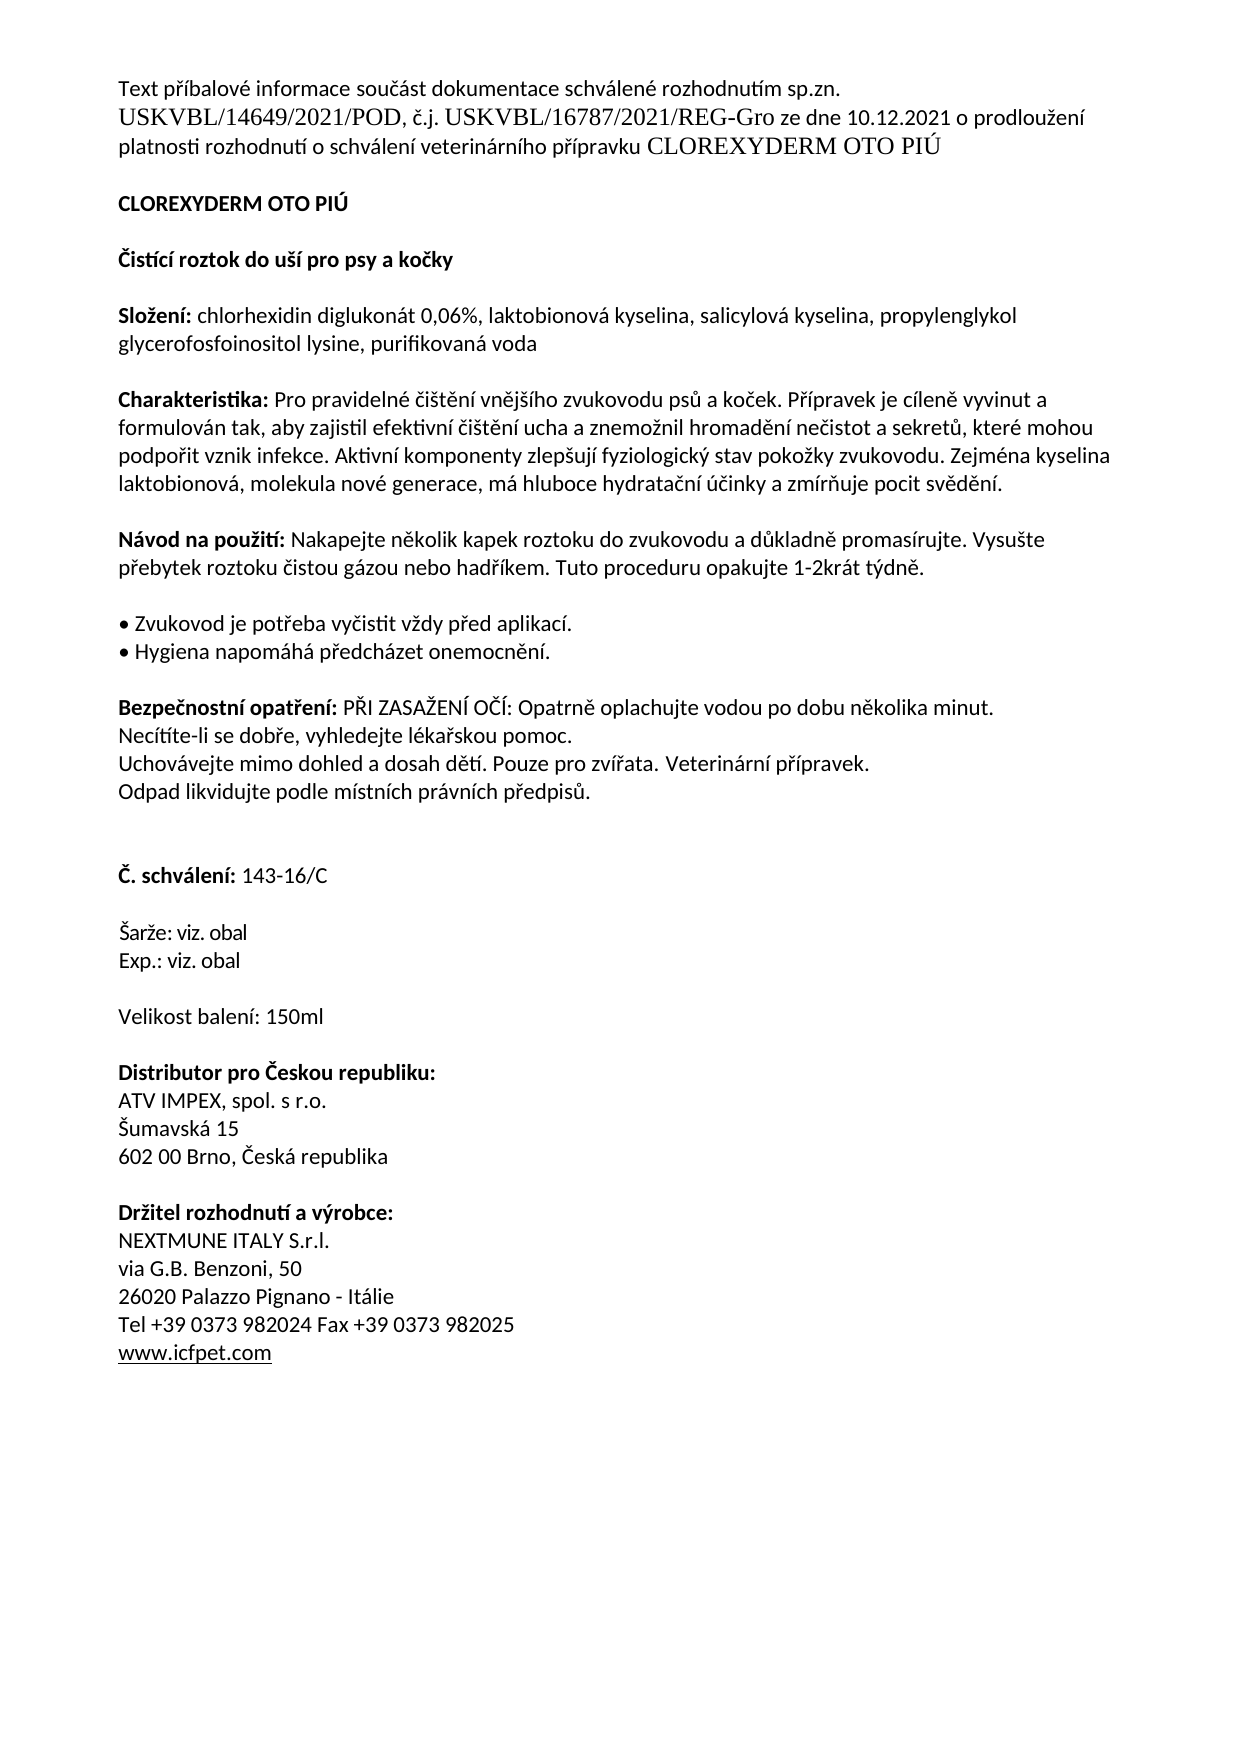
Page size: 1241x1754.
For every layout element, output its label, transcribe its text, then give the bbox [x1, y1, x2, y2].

text Šumavská 15 [118, 1114, 1122, 1142]
text Uchovávejte mimo dohled a dosah dětí. Pouze pro zvířata. Veterinární přípravek. [118, 749, 1122, 777]
text 602 00 Brno, Česká republika [118, 1142, 1122, 1170]
text Distributor pro Českou republiku: [118, 1058, 1122, 1086]
text Bezpečnostní opatření: PŘI ZASAŽENÍ OČÍ: Opatrně oplachujte vodou po dobu několika minut. [118, 693, 1122, 721]
text Složení: chlorhexidin diglukonát 0,06%, laktobionová kyselina, salicylová kyselina, propylenglykol glycerofosfoinositol lysine, purifikovaná voda [118, 301, 1122, 357]
text Necítíte-li se dobře, vyhledejte lékařskou pomoc. [118, 721, 1122, 749]
text Velikost balení: 150ml [118, 1002, 1122, 1030]
text Šarže: viz. obal [119, 917, 1122, 946]
text CLOREXYDERM OTO PIÚ [118, 189, 1122, 217]
text via G.B. Benzoni, 50 [118, 1254, 1122, 1282]
text Držitel rozhodnutí a výrobce: [118, 1198, 1122, 1226]
text Návod na použití: Nakapejte několik kapek roztoku do zvukovodu a důkladně promasírujte. Vysušte přebytek roztoku čistou gázou nebo hadříkem. Tuto proceduru opakujte 1-2krát týdně. [118, 525, 1122, 581]
text • Zvukovod je potřeba vyčistit vždy před aplikací. [118, 609, 1122, 637]
text Charakteristika: Pro pravidelné čištění vnějšího zvukovodu psů a koček. Přípravek je cíleně vyvinut a formulován tak, aby zajistil efektivní čištění ucha a znemožnil hromadění nečistot a sekretů, které mohou podpořit vznik infekce. Aktivní komponenty zlepšují fyziologický stav pokožky zvukovodu. Zejména kyselina laktobionová, molekula nové generace, má hluboce hydratační účinky a zmírňuje pocit svědění. [118, 385, 1122, 497]
text Č. schválení: 143-16/C [118, 861, 1122, 889]
text NEXTMUNE ITALY S.r.l. [118, 1226, 1122, 1254]
text www.icfpet.com [118, 1338, 1122, 1367]
text Odpad likvidujte podle místních právních předpisů. [118, 777, 1122, 805]
text Čistící roztok do uší pro psy a kočky [118, 245, 1122, 273]
text • Hygiena napomáhá předcházet onemocnění. [118, 637, 1122, 665]
text ATV IMPEX, spol. s r.o. [118, 1086, 1122, 1114]
text 26020 Palazzo Pignano - Itálie [118, 1282, 1122, 1311]
text Tel +39 0373 982024 Fax +39 0373 982025 [118, 1311, 1122, 1338]
text Exp.: viz. obal [119, 946, 1122, 974]
